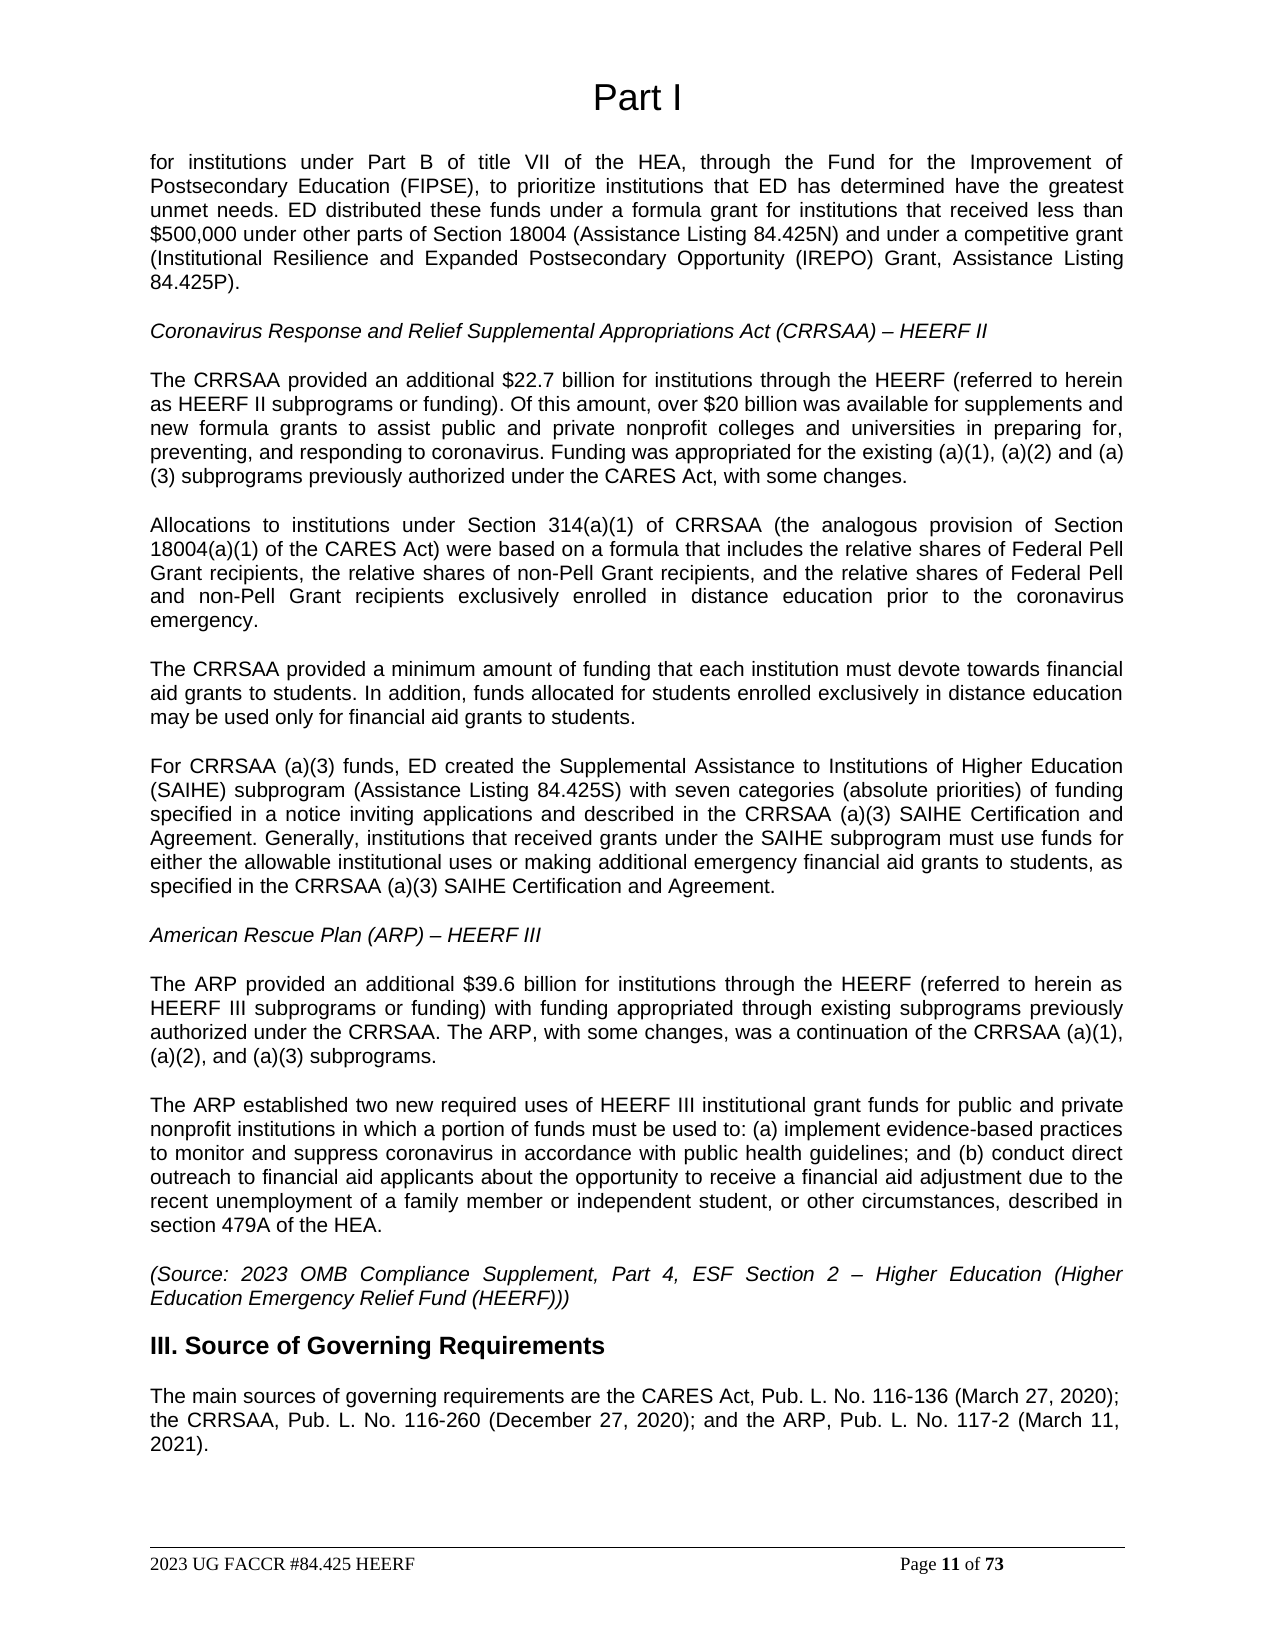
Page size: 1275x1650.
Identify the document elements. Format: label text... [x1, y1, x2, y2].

text Allocations to institutions under Section 314(a)(1) of CRRSAA (the analogous provision of Section 18004(a)(1) of the CARES Act) were based on a formula that includes the relative shares of Federal Pell Grant recipients, the relative shares of non-Pell Grant recipients, and the relative shares of Federal Pell and non-Pell Grant recipients exclusively enrolled in distance education prior to the coronavirus emergency. [150, 512, 1125, 632]
text For CRRSAA (a)(3) funds, ED created the Supplemental Assistance to Institutions of Higher Education (SAIHE) subprogram (Assistance Listing 84.425S) with seven categories (absolute priorities) of funding specified in a notice inviting applications and described in the CRRSAA (a)(3) SAIHE Certification and Agreement. Generally, institutions that received grants under the SAIHE subprogram must use funds for either the allowable institutional uses or making additional emergency financial aid grants to students, as specified in the CRRSAA (a)(3) SAIHE Certification and Agreement. [150, 754, 1125, 898]
text American Rescue Plan (ARP) – HEERF III [150, 923, 1125, 947]
text The CRRSAA provided a minimum amount of funding that each institution must devote towards financial aid grants to students. In addition, funds allocated for students enrolled exclusively in distance education may be used only for financial aid grants to students. [150, 657, 1125, 729]
text The main sources of governing requirements are the CARES Act, Pub. L. No. 116-136 (March 27, 2020); the CRRSAA, Pub. L. No. 116-260 (December 27, 2020); and the ARP, Pub. L. No. 117-2 (March 11, 2021). [150, 1384, 1121, 1456]
text The ARP established two new required uses of HEERF III institutional grant funds for public and private nonprofit institutions in which a portion of funds must be used to: (a) implement evidence-based practices to monitor and suppress coronavirus in accordance with public health guidelines; and (b) conduct direct outreach to financial aid applicants about the opportunity to receive a financial aid adjustment due to the recent unemployment of a family member or independent student, or other circumstances, described in section 479A of the HEA. [150, 1093, 1125, 1236]
text (Source: 2023 OMB Compliance Supplement, Part 4, ESF Section 2 – Higher Education (Higher Education Emergency Relief Fund (HEERF))) [150, 1261, 1125, 1309]
text Coronavirus Response and Relief Supplemental Appropriations Act (CRRSAA) – HEERF II [150, 319, 1125, 343]
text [150, 150, 1125, 294]
text The ARP provided an additional $39.6 billion for institutions through the HEERF (referred to herein as HEERF III subprograms or funding) with funding appropriated through existing subprograms previously authorized under the CRRSAA. The ARP, with some changes, was a continuation of the CRRSAA (a)(1), (a)(2), and (a)(3) subprograms. [150, 972, 1125, 1068]
subtitle III. Source of Governing Requirements [150, 1334, 1125, 1359]
text The CRRSAA provided an additional $22.7 billion for institutions through the HEERF (referred to herein as HEERF II subprograms or funding). Of this amount, over $20 billion was available for supplements and new formula grants to assist public and private nonprofit colleges and universities in preparing for, preventing, and responding to coronavirus. Funding was appropriated for the existing (a)(1), (a)(2) and (a)(3) subprograms previously authorized under the CARES Act, with some changes. [150, 368, 1125, 487]
